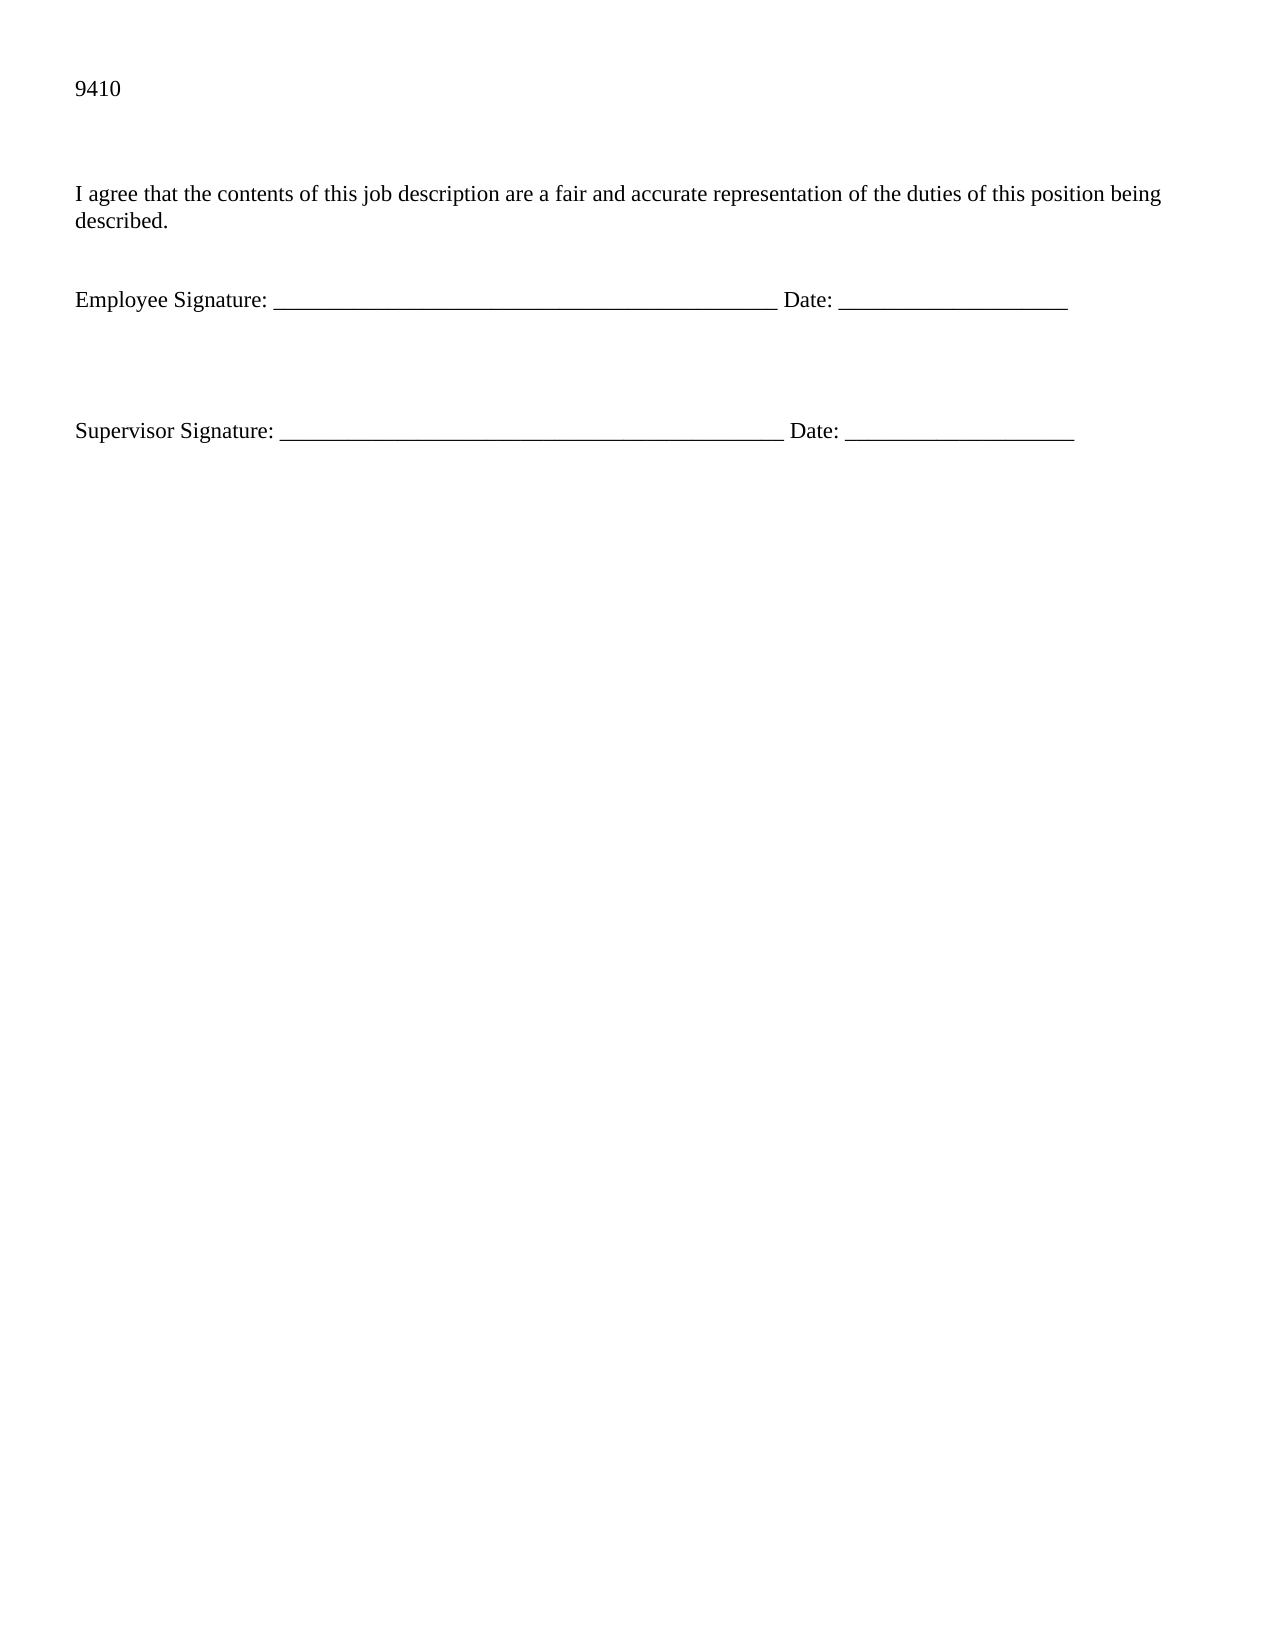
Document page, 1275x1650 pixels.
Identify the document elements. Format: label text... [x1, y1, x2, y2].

text 9410 [75, 75, 1200, 101]
text I agree that the contents of this job description are a fair and accurate representation of the duties of this position being described. [75, 180, 1200, 233]
text Supervisor Signature: ____________________________________________ Date: ____________________ [75, 418, 1200, 444]
text Employee Signature: ____________________________________________ Date: ____________________ [75, 286, 1200, 312]
